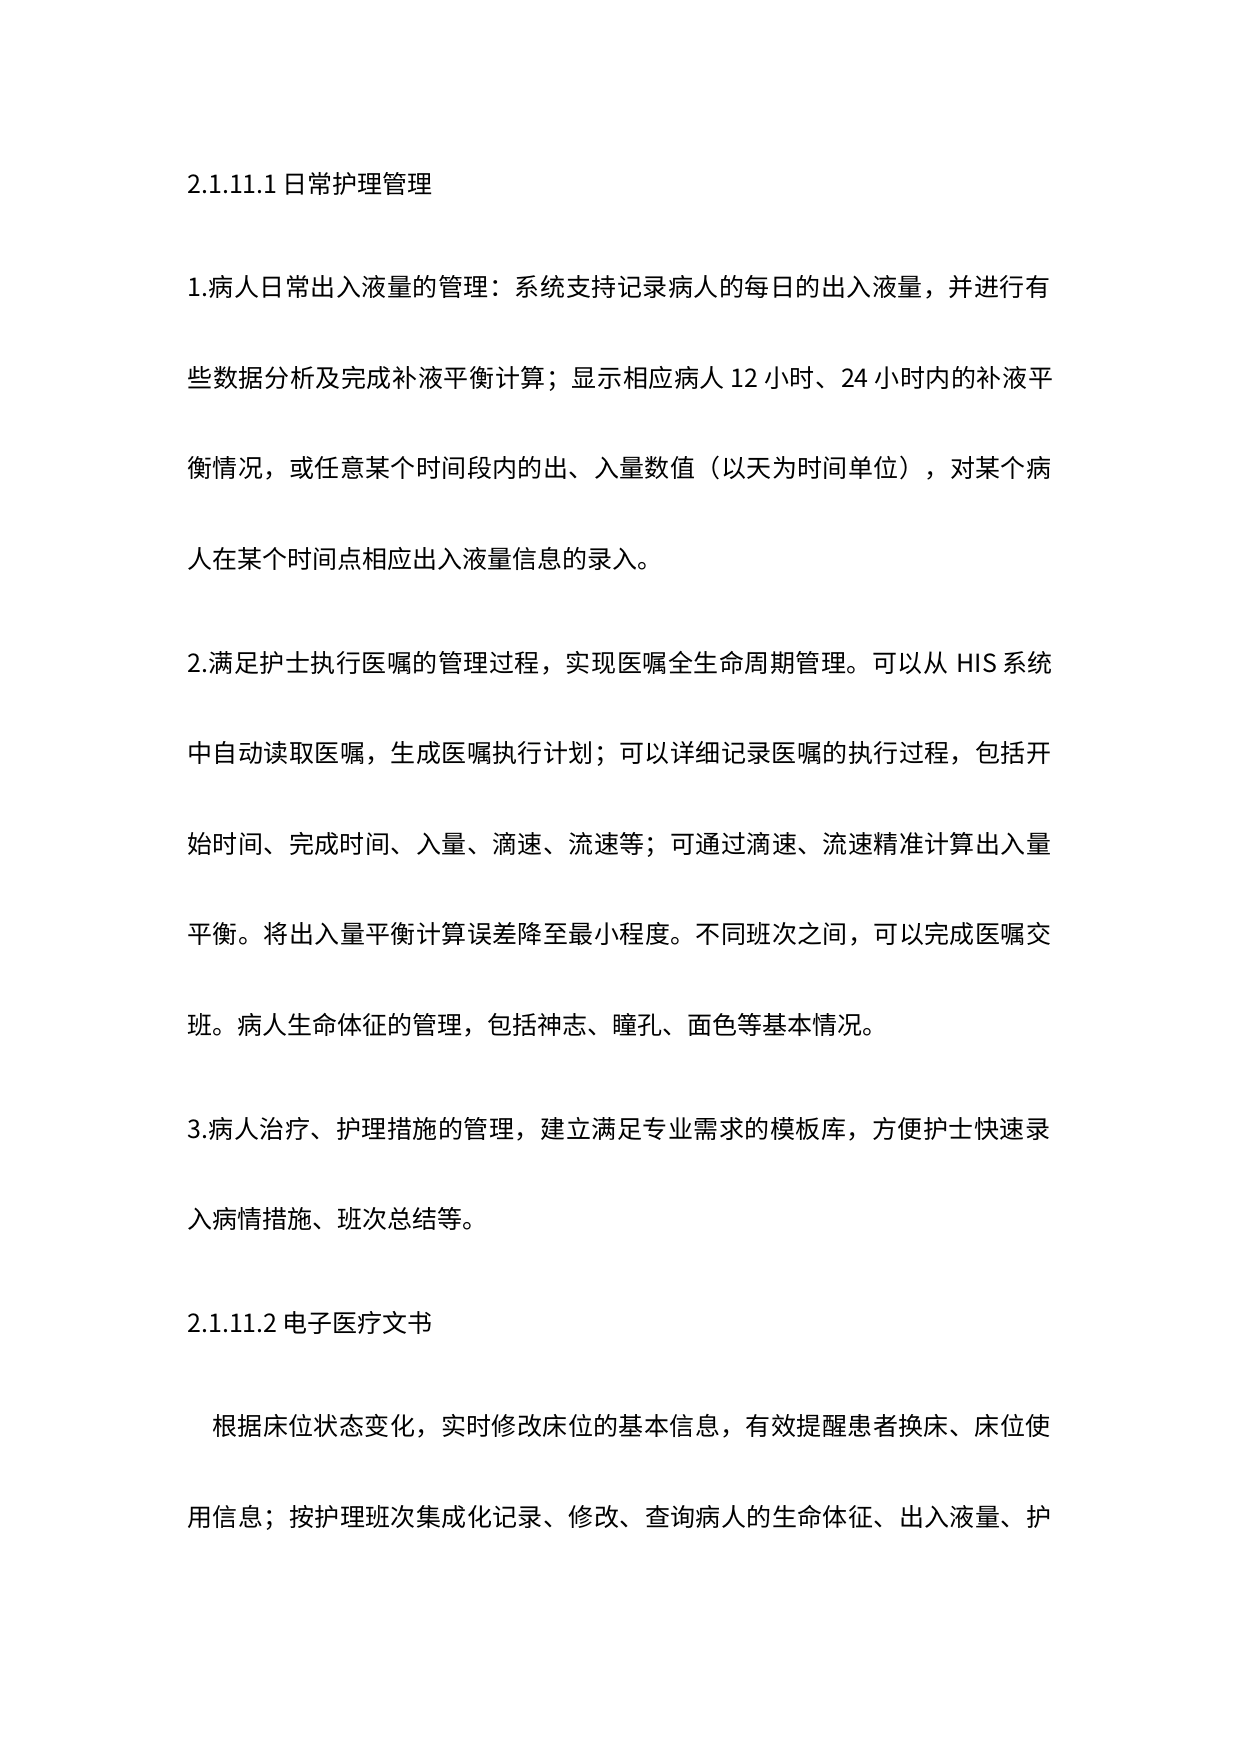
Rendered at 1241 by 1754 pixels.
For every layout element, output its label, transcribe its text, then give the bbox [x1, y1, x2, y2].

text 1.病人日常出入液量的管理：系统支持记录病人的每日的出入液量，并进行有些数据分析及完成补液平衡计算；显示相应病人12小时、24小时内的补液平衡情况，或任意某个时间段内的出、入量数值（以天为时间单位），对某个病人在某个时间点相应出入液量信息的录入。 [187, 256, 1053, 588]
text 3.病人治疗、护理措施的管理，建立满足专业需求的模板库，方便护士快速录入病情措施、班次总结等。 [187, 1097, 1053, 1248]
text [187, 1395, 1053, 1546]
text 2.1.11.2电子医疗文书 [187, 1291, 1053, 1352]
text 2.满足护士执行医嘱的管理过程，实现医嘱全生命周期管理。可以从HIS系统中自动读取医嘱，生成医嘱执行计划；可以详细记录医嘱的执行过程，包括开始时间、完成时间、入量、滴速、流速等；可通过滴速、流速精准计算出入量平衡。将出入量平衡计算误差降至最小程度。不同班次之间，可以完成医嘱交班。病人生命体征的管理，包括神志、瞳孔、面色等基本情况。 [187, 631, 1053, 1054]
text 2.1.11.1日常护理管理 [187, 152, 1053, 212]
